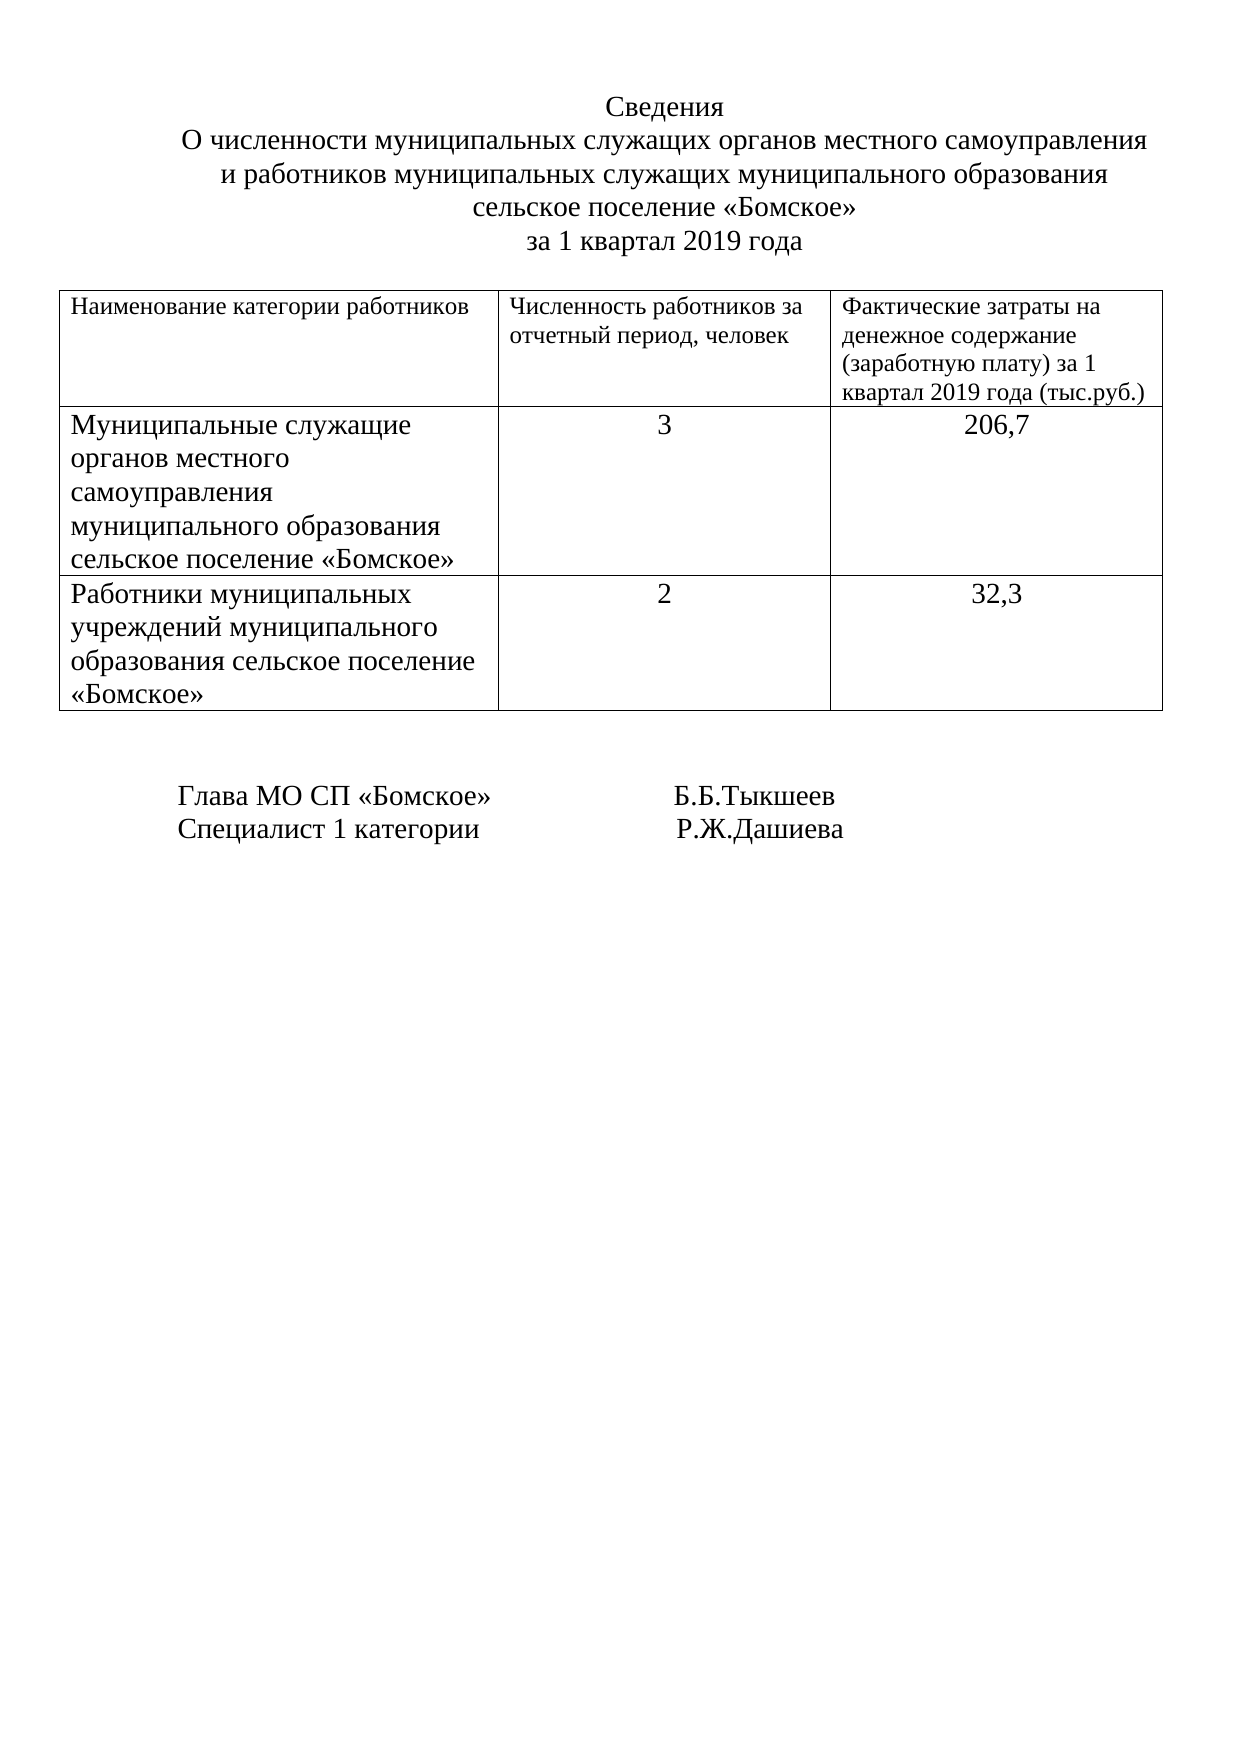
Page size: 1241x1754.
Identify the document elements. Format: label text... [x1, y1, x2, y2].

table_cell Муниципальные служащие органов местного самоуправления муниципального образования сельское поселение «Бомское» [60, 407, 498, 575]
text Сведения [177, 89, 1152, 122]
table_header Наименование категории работников [60, 291, 498, 406]
table_cell 2 [499, 576, 830, 710]
table_header Фактические затраты на денежное содержание (заработную плату) за 1 квартал 2019 года (тыс.руб.) [831, 291, 1162, 406]
text Специалист 1 категории Р.Ж.Дашиева [177, 812, 1152, 845]
table_cell 206,7 [831, 407, 1162, 575]
text за 1 квартал 2019 года [177, 223, 1152, 256]
text Глава МО СП «Бомское» Б.Б.Тыкшеев [177, 778, 1152, 812]
table_cell 32,3 [831, 576, 1162, 710]
table_cell 3 [499, 407, 830, 575]
text О численности муниципальных служащих органов местного самоуправления и работников муниципальных служащих муниципального образования сельское поселение «Бомское» [177, 122, 1152, 223]
table_cell Работники муниципальных учреждений муниципального образования сельское поселение «Бомское» [60, 576, 498, 710]
table_header Численность работников за отчетный период, человек [499, 291, 830, 406]
